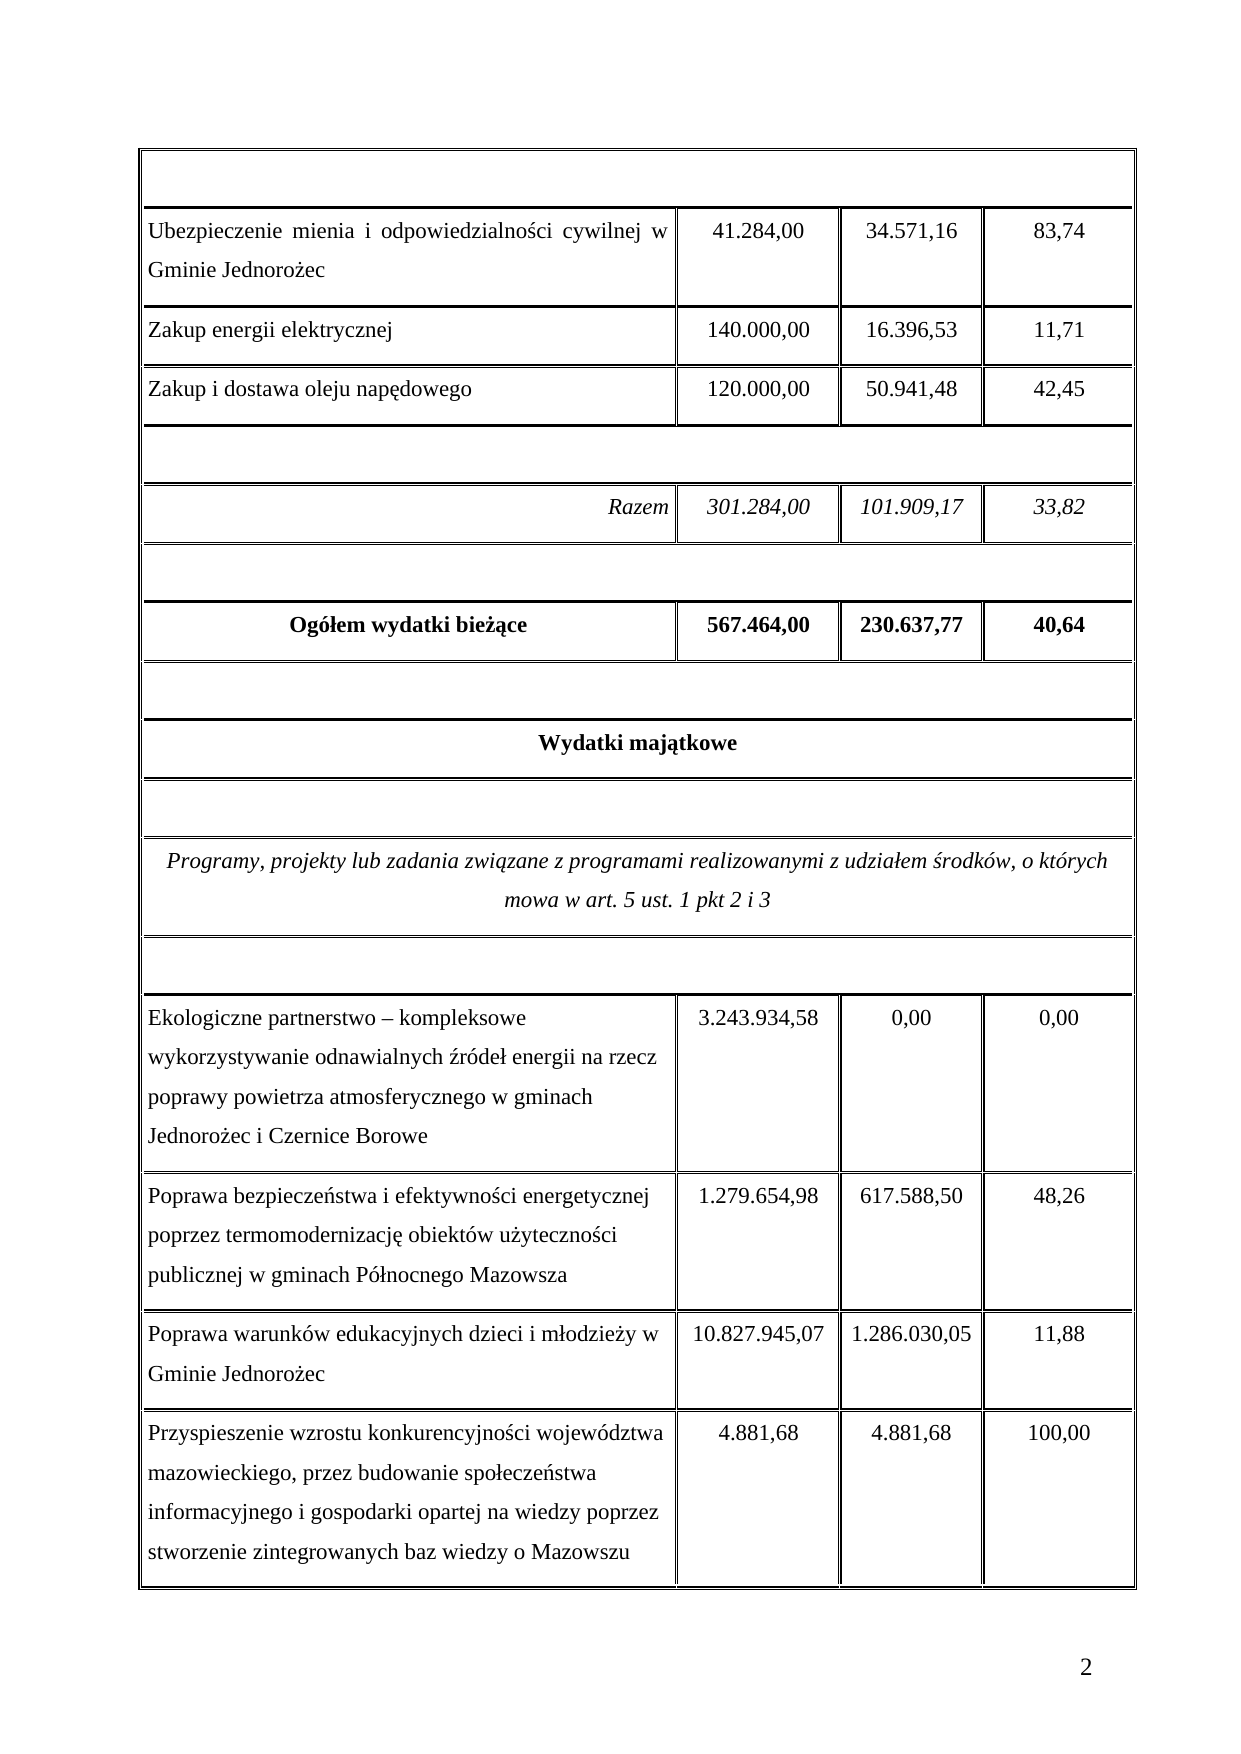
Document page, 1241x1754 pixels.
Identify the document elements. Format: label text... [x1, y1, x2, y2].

table_cell 33,82 [985, 482, 1134, 542]
table_cell 1.286.030,05 [842, 1313, 981, 1408]
table_cell 83,74 [985, 206, 1134, 305]
table_cell [142, 660, 1134, 718]
table_cell 40,64 [985, 600, 1134, 659]
table_cell 42,45 [985, 364, 1134, 424]
table_cell 1.279.654,98 [678, 1174, 838, 1309]
table_cell Poprawa warunków edukacyjnych dzieci i młodzieży w Gminie Jednorożec [142, 1309, 675, 1408]
table_cell [142, 151, 1134, 206]
table_cell 11,71 [985, 305, 1134, 364]
table_cell 11,88 [985, 1309, 1134, 1408]
table_cell Ekologiczne partnerstwo – kompleksowe wykorzystywanie odnawialnych źródeł energii na rzecz poprawy powietrza atmosferycznego w gminach Jednorożec i Czernice Borowe [140, 993, 675, 1171]
table_cell 10.827.945,07 [678, 1313, 838, 1408]
table_cell 101.909,17 [842, 486, 981, 542]
table_cell Razem [142, 482, 675, 542]
table_cell 4.881,68 [677, 1408, 840, 1586]
table_cell 0,00 [985, 993, 1135, 1171]
table_cell [140, 542, 1135, 600]
table_cell 4.881,68 [840, 1408, 983, 1586]
table_cell Zakup energii elektrycznej [142, 305, 675, 364]
table_cell Przyspieszenie wzrostu konkurencyjności województwa mazowieckiego, przez budowanie społeczeństwa informacyjnego i gospodarki opartej na wiedzy poprzez stworzenie zintegrowanych baz wiedzy o Mazowszu [142, 1408, 677, 1586]
table_cell [142, 424, 1134, 482]
table_cell Programy, projekty lub zadania związane z programami realizowanymi z udziałem środków, o których mowa w art. 5 ust. 1 pkt 2 i 3 [140, 836, 1135, 934]
table_cell [142, 777, 1134, 836]
table_cell Wydatki majątkowe [140, 718, 1135, 777]
table_cell [142, 935, 1134, 993]
table_cell 0,00 [842, 996, 981, 1171]
table_cell Zakup i dostawa oleju napędowego [142, 364, 675, 424]
table_cell 617.588,50 [842, 1174, 981, 1309]
table_cell 140.000,00 [678, 308, 838, 364]
table_cell 41.284,00 [678, 209, 838, 305]
table_cell 120.000,00 [678, 368, 838, 424]
table_cell 3.243.934,58 [678, 996, 838, 1171]
table_cell 50.941,48 [842, 368, 981, 424]
table_cell 100,00 [983, 1408, 1134, 1586]
table_cell 301.284,00 [678, 486, 838, 542]
table_cell 48,26 [983, 1171, 1135, 1309]
table_cell 230.637,77 [842, 603, 981, 659]
table_cell Ogółem wydatki bieżące [142, 600, 675, 659]
table_cell Poprawa bezpieczeństwa i efektywności energetycznej poprzez termomodernizację obiektów użyteczności publicznej w gminach Północnego Mazowsza [140, 1171, 677, 1309]
table_cell 567.464,00 [678, 603, 838, 659]
table_cell Ubezpieczenie mienia i odpowiedzialności cywilnej w Gminie Jednorożec [142, 206, 675, 305]
table_cell 34.571,16 [842, 209, 981, 305]
table_cell 16.396,53 [842, 308, 981, 364]
